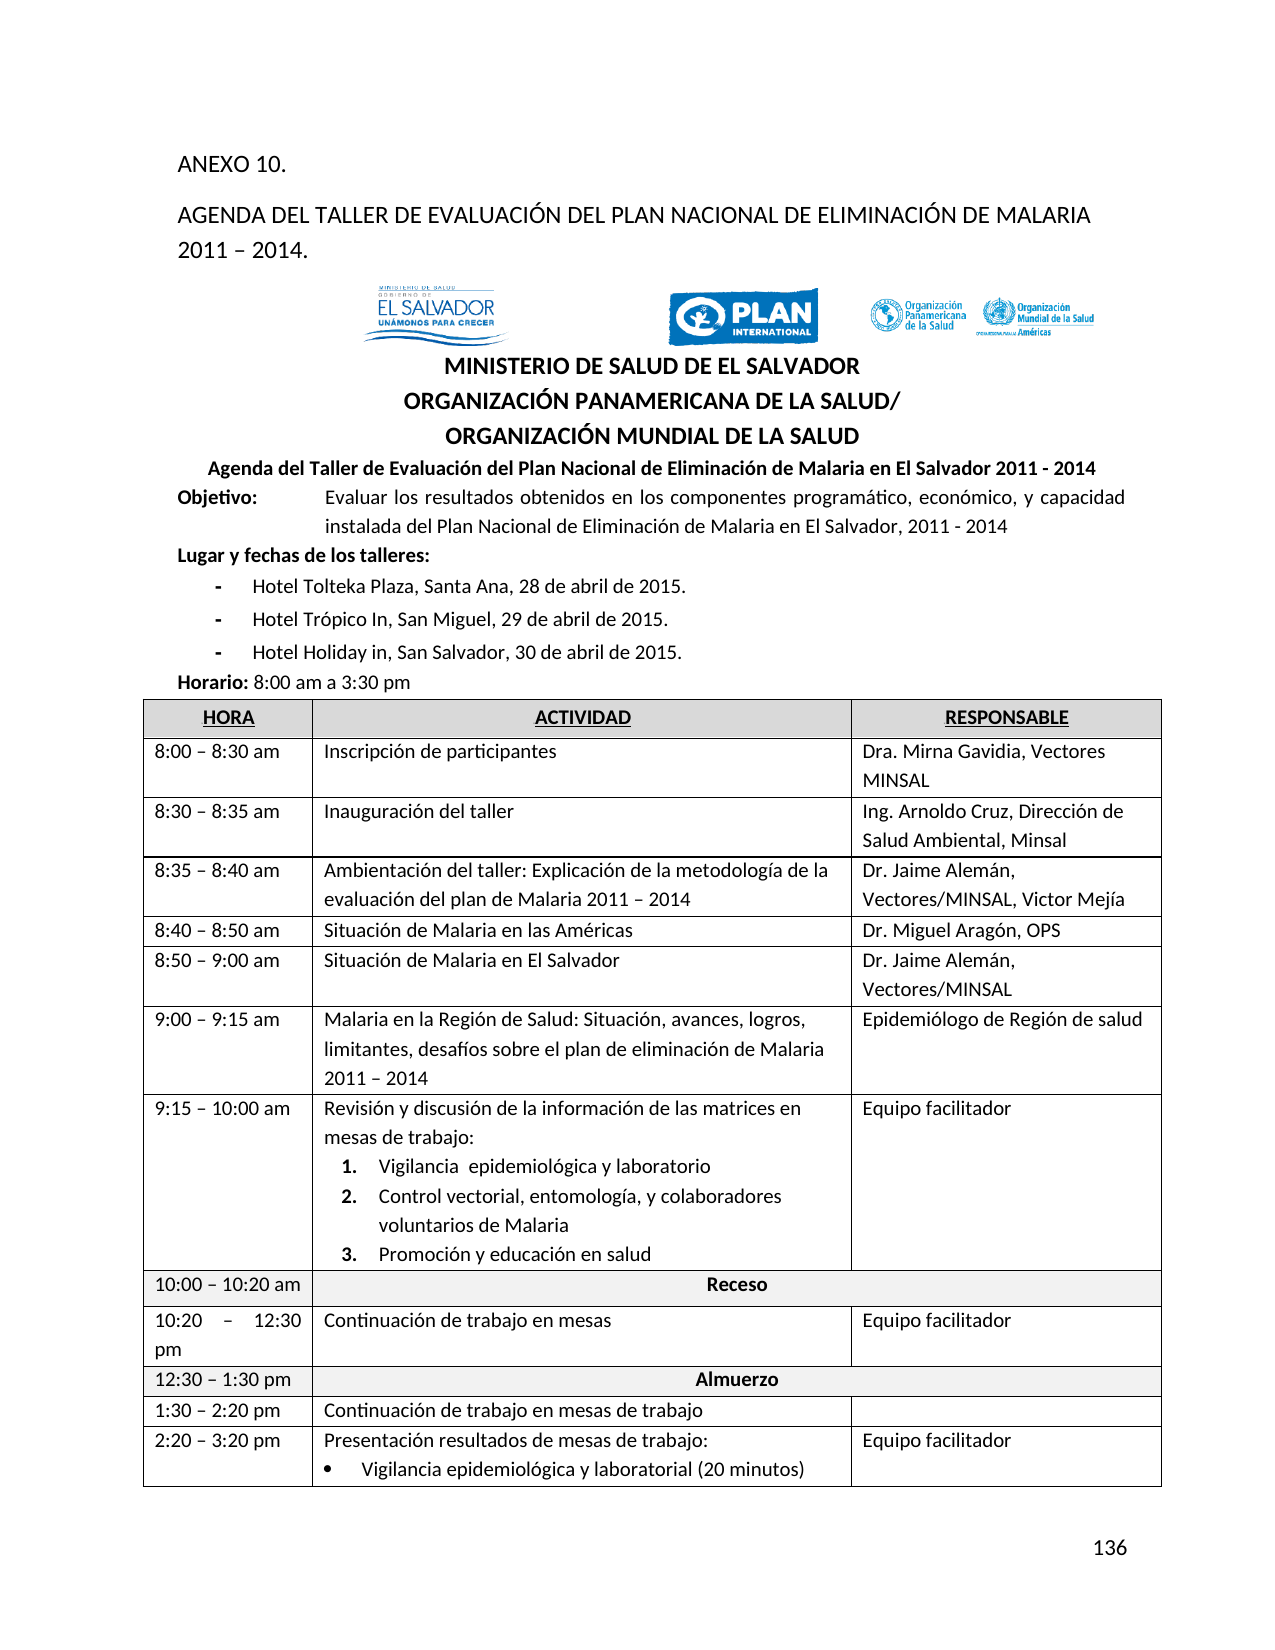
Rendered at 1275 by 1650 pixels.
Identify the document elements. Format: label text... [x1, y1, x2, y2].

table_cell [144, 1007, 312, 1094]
text MINISTERIO DE SALUD DE EL SALVADOR [177, 350, 1127, 380]
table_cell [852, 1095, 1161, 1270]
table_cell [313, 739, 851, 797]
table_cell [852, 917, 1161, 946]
text Agenda del Taller de Evaluación del Plan Nacional de Eliminación de Malaria en El Salvador 2011 - 2014 [177, 455, 1127, 480]
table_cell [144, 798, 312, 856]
picture [668, 288, 819, 346]
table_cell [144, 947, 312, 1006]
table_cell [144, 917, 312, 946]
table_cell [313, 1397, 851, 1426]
text ANEXO 10. [177, 148, 1127, 178]
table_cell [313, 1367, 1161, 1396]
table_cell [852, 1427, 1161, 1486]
list Hotel Trópico In, San Miguel, 29 de abril de 2015. [215, 604, 1127, 633]
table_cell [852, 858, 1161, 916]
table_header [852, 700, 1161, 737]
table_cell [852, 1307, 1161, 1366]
list Hotel Holiday in, San Salvador, 30 de abril de 2015. [215, 637, 1127, 665]
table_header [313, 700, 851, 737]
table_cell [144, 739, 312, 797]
list Hotel Tolteka Plaza, Santa Ana, 28 de abril de 2015. [215, 572, 1127, 600]
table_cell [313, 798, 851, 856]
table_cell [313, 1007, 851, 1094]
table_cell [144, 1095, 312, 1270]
text ORGANIZACIÓN PANAMERICANA DE LA SALUD/ [177, 385, 1127, 415]
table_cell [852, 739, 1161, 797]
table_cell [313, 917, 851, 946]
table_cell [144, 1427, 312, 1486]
text Lugar y fechas de los talleres: [177, 542, 1127, 568]
picture [363, 286, 509, 346]
text Horario: 8:00 am a 3:30 pm [177, 669, 1127, 695]
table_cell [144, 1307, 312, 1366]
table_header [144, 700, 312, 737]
text Objetivo: Evaluar los resultados obtenidos en los componentes programático, económico, y capacidad instalada del Plan Nacional de Eliminación de Malaria en El Salvador, 2011 - 2014 [177, 484, 1127, 539]
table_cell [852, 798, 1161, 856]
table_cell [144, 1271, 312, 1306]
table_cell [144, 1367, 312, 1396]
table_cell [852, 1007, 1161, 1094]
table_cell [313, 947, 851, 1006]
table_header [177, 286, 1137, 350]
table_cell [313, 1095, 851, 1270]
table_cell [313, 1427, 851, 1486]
text AGENDA DEL TALLER DE EVALUACIÓN DEL PLAN NACIONAL DE ELIMINACIÓN DE MALARIA 2011 – 2014. [177, 199, 1127, 265]
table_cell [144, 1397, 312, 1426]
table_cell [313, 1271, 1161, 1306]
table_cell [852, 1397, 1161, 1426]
text ORGANIZACIÓN MUNDIAL DE LA SALUD [177, 420, 1127, 450]
picture [863, 286, 1100, 346]
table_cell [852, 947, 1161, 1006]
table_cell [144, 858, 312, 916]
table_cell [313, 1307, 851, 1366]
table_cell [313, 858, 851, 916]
